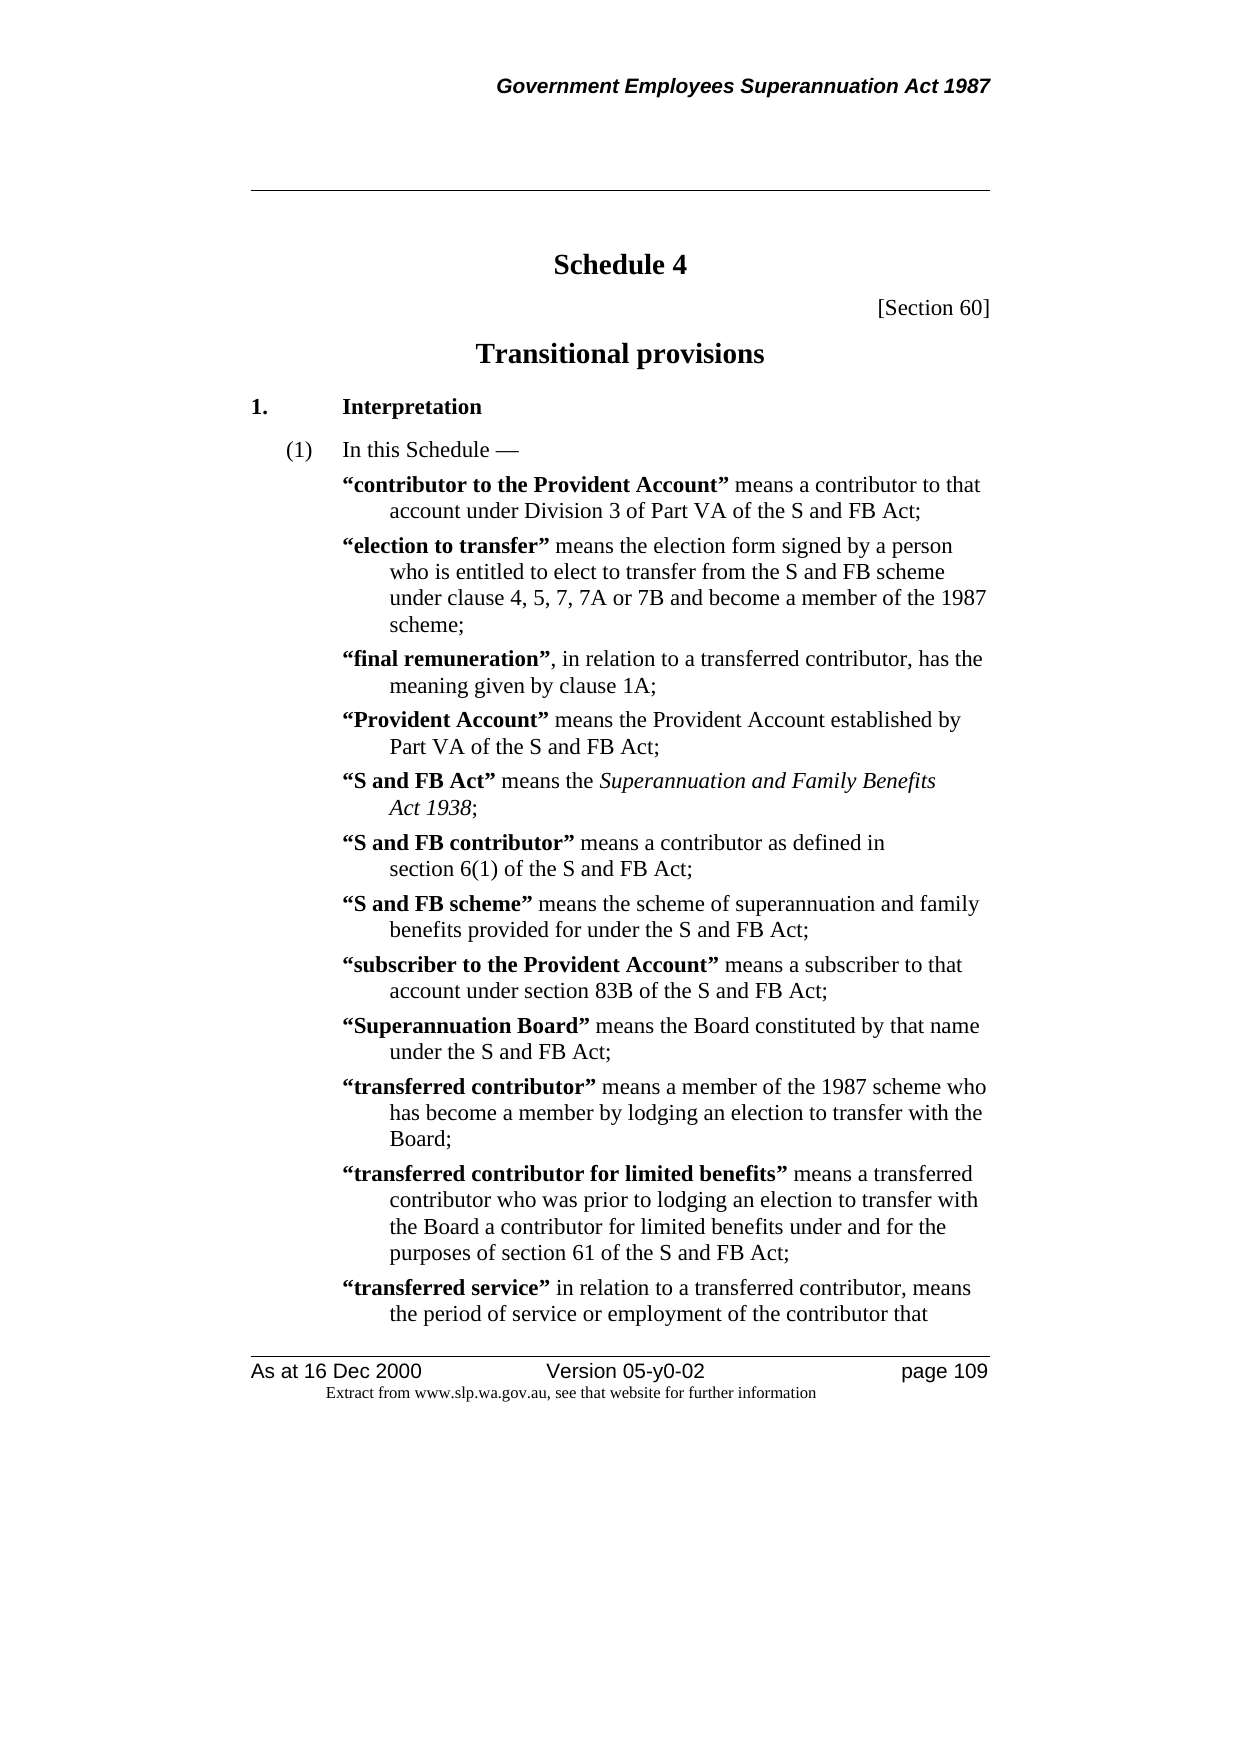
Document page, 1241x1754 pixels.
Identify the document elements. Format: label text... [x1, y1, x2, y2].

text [251, 1274, 990, 1327]
text “Provident Account” means the Provident Account established by Part VA of the S and FB Act; [251, 707, 990, 759]
text [Section 60] [251, 293, 990, 320]
subtitle Transitional provisions [251, 337, 990, 370]
subtitle Schedule 4 [251, 247, 990, 281]
text “S and FB scheme” means the scheme of superannuation and family benefits provided for under the S and FB Act; [251, 890, 990, 942]
text “subscriber to the Provident Account” means a subscriber to that account under section 83B of the S and FB Act; [251, 951, 990, 1003]
text “transferred contributor” means a member of the 1987 scheme who has become a member by lodging an election to transfer with the Board; [251, 1073, 990, 1152]
text “final remuneration”, in relation to a transferred contributor, has the meaning given by clause 1A; [251, 646, 990, 698]
text “Superannuation Board” means the Board constituted by that name under the S and FB Act; [251, 1012, 990, 1064]
text (1) In this Schedule — [251, 436, 990, 462]
text “transferred contributor for limited benefits” means a transferred contributor who was prior to lodging an election to transfer with the Board a contributor for limited benefits under and for the purposes of section 61 of the S and FB Act; [251, 1160, 990, 1266]
subtitle 1. Interpretation [251, 393, 990, 419]
text “S and FB Act” means the Superannuation and Family Benefits Act 1938; [251, 768, 990, 820]
text “S and FB contributor” means a contributor as defined in section 6(1) of the S and FB Act; [251, 829, 990, 881]
text “contributor to the Provident Account” means a contributor to that account under Division 3 of Part VA of the S and FB Act; [251, 471, 990, 523]
text “election to transfer” means the election form signed by a person who is entitled to elect to transfer from the S and FB scheme under clause 4, 5, 7, 7A or 7B and become a member of the 1987 scheme; [251, 532, 990, 637]
